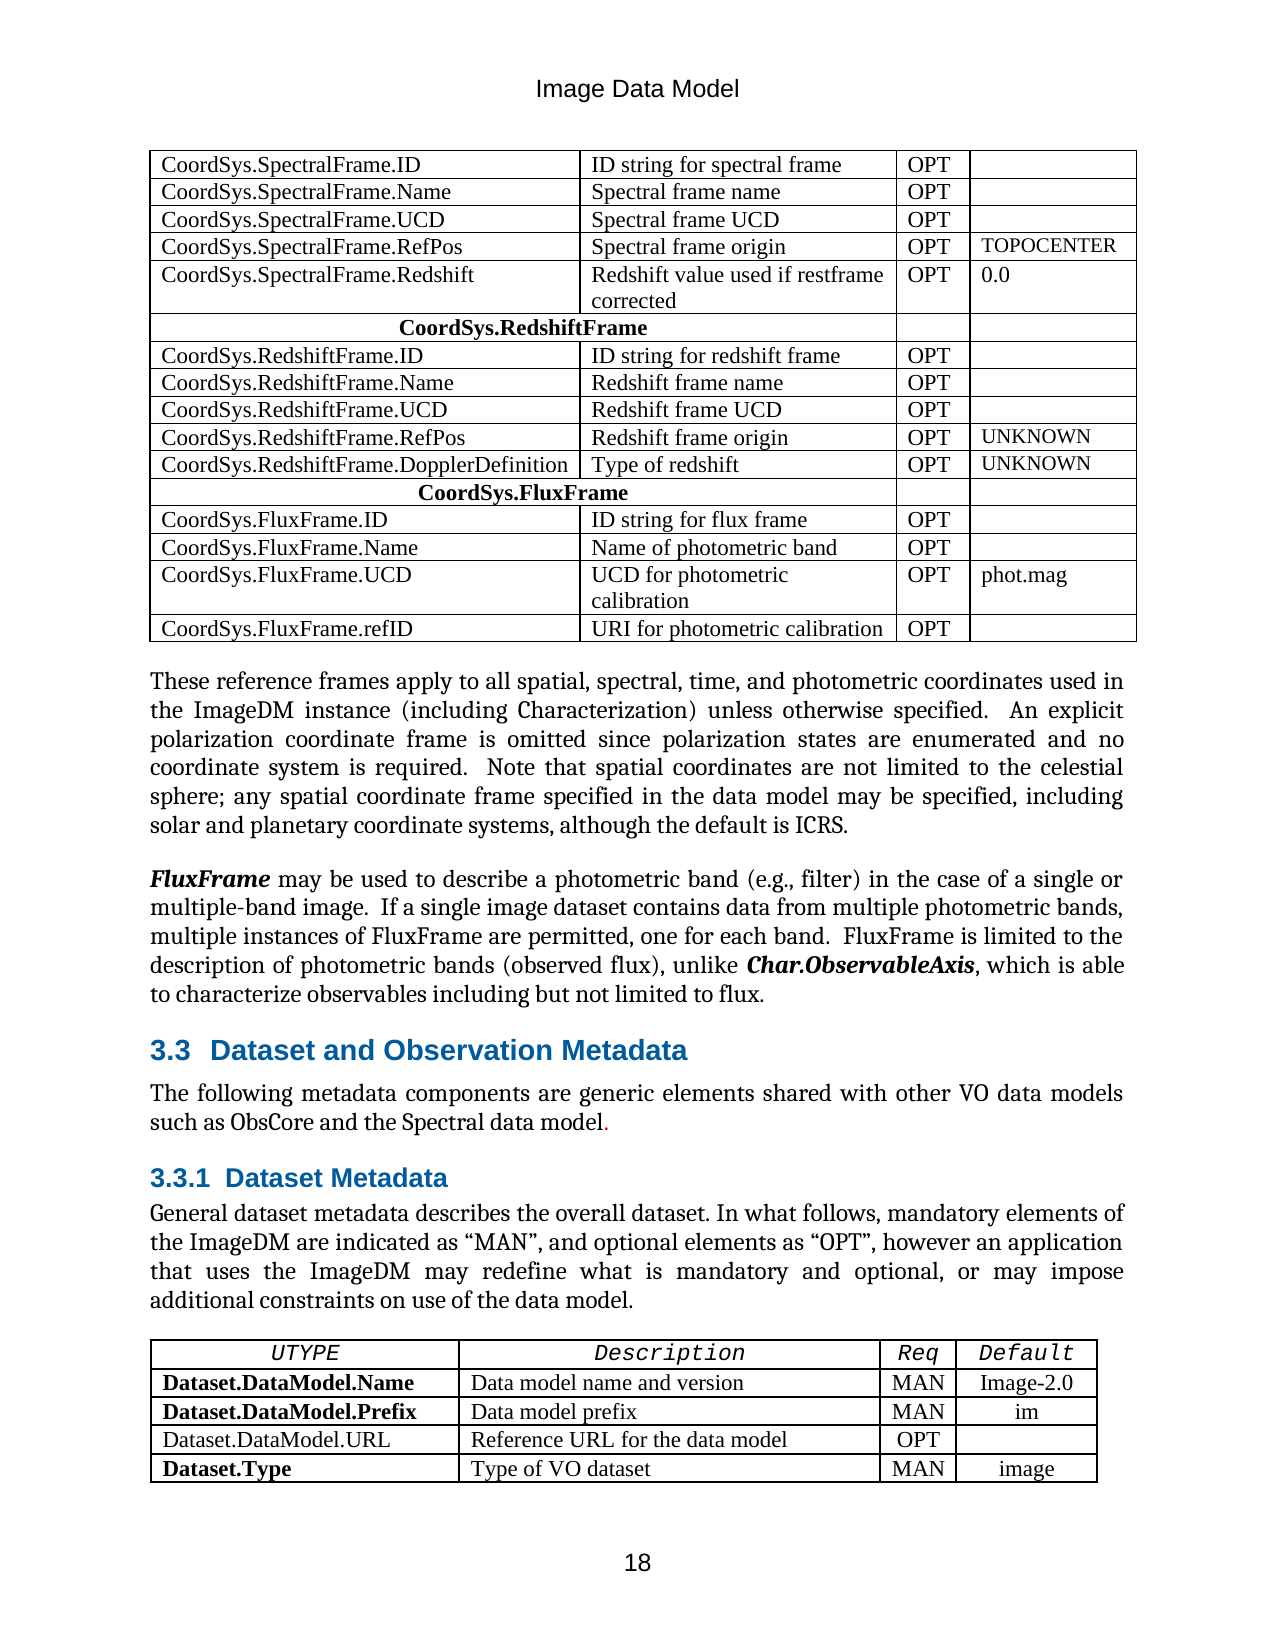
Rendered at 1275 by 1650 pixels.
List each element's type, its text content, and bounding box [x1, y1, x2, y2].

table_cell Redshift frame origin [581, 424, 896, 450]
table_cell phot.mag [971, 561, 1136, 614]
table_cell CoordSys.SpectralFrame.Redshift [151, 261, 579, 313]
table_cell [957, 1426, 1096, 1453]
table_cell Dataset.DataModel.Name [152, 1370, 458, 1396]
table_cell Data model prefix [460, 1398, 879, 1424]
table_cell OPT [897, 424, 969, 450]
table_cell OPT [881, 1426, 955, 1453]
table_cell Redshift frame name [581, 369, 896, 396]
table_cell Image-2.0 [957, 1370, 1096, 1396]
table_cell OPT [897, 179, 969, 205]
table_cell CoordSys.FluxFrame.refID [151, 615, 579, 641]
table_cell [971, 206, 1136, 232]
table_cell OPT [897, 451, 969, 478]
table_cell UNKNOWN [971, 451, 1136, 478]
table_cell Spectral frame UCD [581, 206, 896, 232]
table_cell OPT [897, 233, 969, 259]
table_cell MAN [881, 1370, 955, 1396]
table_header UTYPE [152, 1341, 458, 1367]
text These reference frames apply to all spatial, spectral, time, and photometric coordinates used in the ImageDM instance (including Characterization) unless otherwise specified. An explicit polarization coordinate frame is omitted since polarization states are enumerated and no coordinate system is required. Note that spatial coordinates are not limited to the celestial sphere; any spatial coordinate frame specified in the data model may be specified, including solar and planetary coordinate systems, although the default is ICRS. [150, 667, 1125, 839]
table_cell Redshift frame UCD [581, 397, 896, 423]
table_cell [971, 479, 1136, 505]
table_cell 0.0 [971, 261, 1136, 313]
table_cell OPT [897, 369, 969, 396]
table_cell MAN [881, 1398, 955, 1424]
table_cell Redshift value used if restframe corrected [581, 261, 896, 313]
text General dataset metadata describes the overall dataset. In what follows, mandatory elements of the ImageDM are indicated as “MAN”, and optional elements as “OPT”, however an application that uses the ImageDM may redefine what is mandatory and optional, or may impose additional constraints on use of the data model. [150, 1199, 1125, 1314]
table_cell ID string for redshift frame [581, 342, 896, 368]
table_cell image [957, 1455, 1096, 1481]
table_cell Spectral frame origin [581, 233, 896, 259]
table_cell [971, 534, 1136, 560]
table_cell CoordSys.SpectralFrame.UCD [151, 206, 579, 232]
table_cell Spectral frame name [581, 179, 896, 205]
table_cell CoordSys.RedshiftFrame.RefPos [151, 424, 579, 450]
table_cell CoordSys.SpectralFrame.ID [151, 151, 579, 177]
table_header Default [957, 1341, 1096, 1367]
table_cell OPT [897, 561, 969, 614]
table_cell CoordSys.SpectralFrame.RefPos [151, 233, 579, 259]
table_cell Dataset.Type [152, 1455, 458, 1481]
table_cell Name of photometric band [581, 534, 896, 560]
text The following metadata components are generic elements shared with other VO data models such as ObsCore and the Spectral data model. [150, 1079, 1125, 1137]
table_cell OPT [897, 615, 969, 641]
table_cell OPT [897, 397, 969, 423]
table_cell CoordSys.FluxFrame.UCD [151, 561, 579, 614]
table_cell URI for photometric calibration [581, 615, 896, 641]
table_cell OPT [897, 261, 969, 313]
table_cell Reference URL for the data model [460, 1426, 879, 1453]
subtitle Dataset and Observation Metadata [150, 1033, 1125, 1067]
table_cell CoordSys.SpectralFrame.Name [151, 179, 579, 205]
table_cell [897, 314, 969, 341]
table_header Req [881, 1341, 955, 1367]
table_cell Type of redshift [581, 451, 896, 478]
table_cell [971, 506, 1136, 532]
table_cell [971, 342, 1136, 368]
table_cell CoordSys.RedshiftFrame.ID [151, 342, 579, 368]
table_cell CoordSys.RedshiftFrame.Name [151, 369, 579, 396]
table_cell im [957, 1398, 1096, 1424]
table_cell CoordSys.FluxFrame [151, 479, 896, 505]
table_cell CoordSys.RedshiftFrame.UCD [151, 397, 579, 423]
text FluxFrame may be used to describe a photometric band (e.g., filter) in the case of a single or multiple-band image. If a single image dataset contains data from multiple photometric bands, multiple instances of FluxFrame are permitted, one for each band. FluxFrame is limited to the description of photometric bands (observed flux), unlike Char.ObservableAxis, which is able to characterize observables including but not limited to flux. [150, 864, 1125, 1008]
table_cell OPT [897, 534, 969, 560]
table_cell CoordSys.RedshiftFrame [151, 314, 896, 341]
table_cell Dataset.DataModel.URL [152, 1426, 458, 1453]
table_cell Data model name and version [460, 1370, 879, 1396]
table_cell UCD for photometric calibration [581, 561, 896, 614]
table_cell Dataset.DataModel.Prefix [152, 1398, 458, 1424]
table_cell CoordSys.FluxFrame.Name [151, 534, 579, 560]
table_cell [971, 314, 1136, 341]
table_cell OPT [897, 342, 969, 368]
table_cell UNKNOWN [971, 424, 1136, 450]
table_cell ID string for spectral frame [581, 151, 896, 177]
table_cell MAN [881, 1455, 955, 1481]
table_cell OPT [897, 151, 969, 177]
subtitle Dataset Metadata [150, 1162, 1125, 1193]
table_cell OPT [897, 506, 969, 532]
table_cell [971, 615, 1136, 641]
table_cell [971, 179, 1136, 205]
table_cell CoordSys.FluxFrame.ID [151, 506, 579, 532]
table_cell CoordSys.RedshiftFrame.DopplerDefinition [151, 451, 579, 478]
table_cell Type of VO dataset [460, 1455, 879, 1481]
table_cell ID string for flux frame [581, 506, 896, 532]
table_cell [971, 369, 1136, 396]
table_header Description [460, 1341, 879, 1367]
table_cell [971, 151, 1136, 177]
table_cell TOPOCENTER [971, 233, 1136, 259]
table_cell [897, 479, 969, 505]
table_cell OPT [897, 206, 969, 232]
table_cell [971, 397, 1136, 423]
